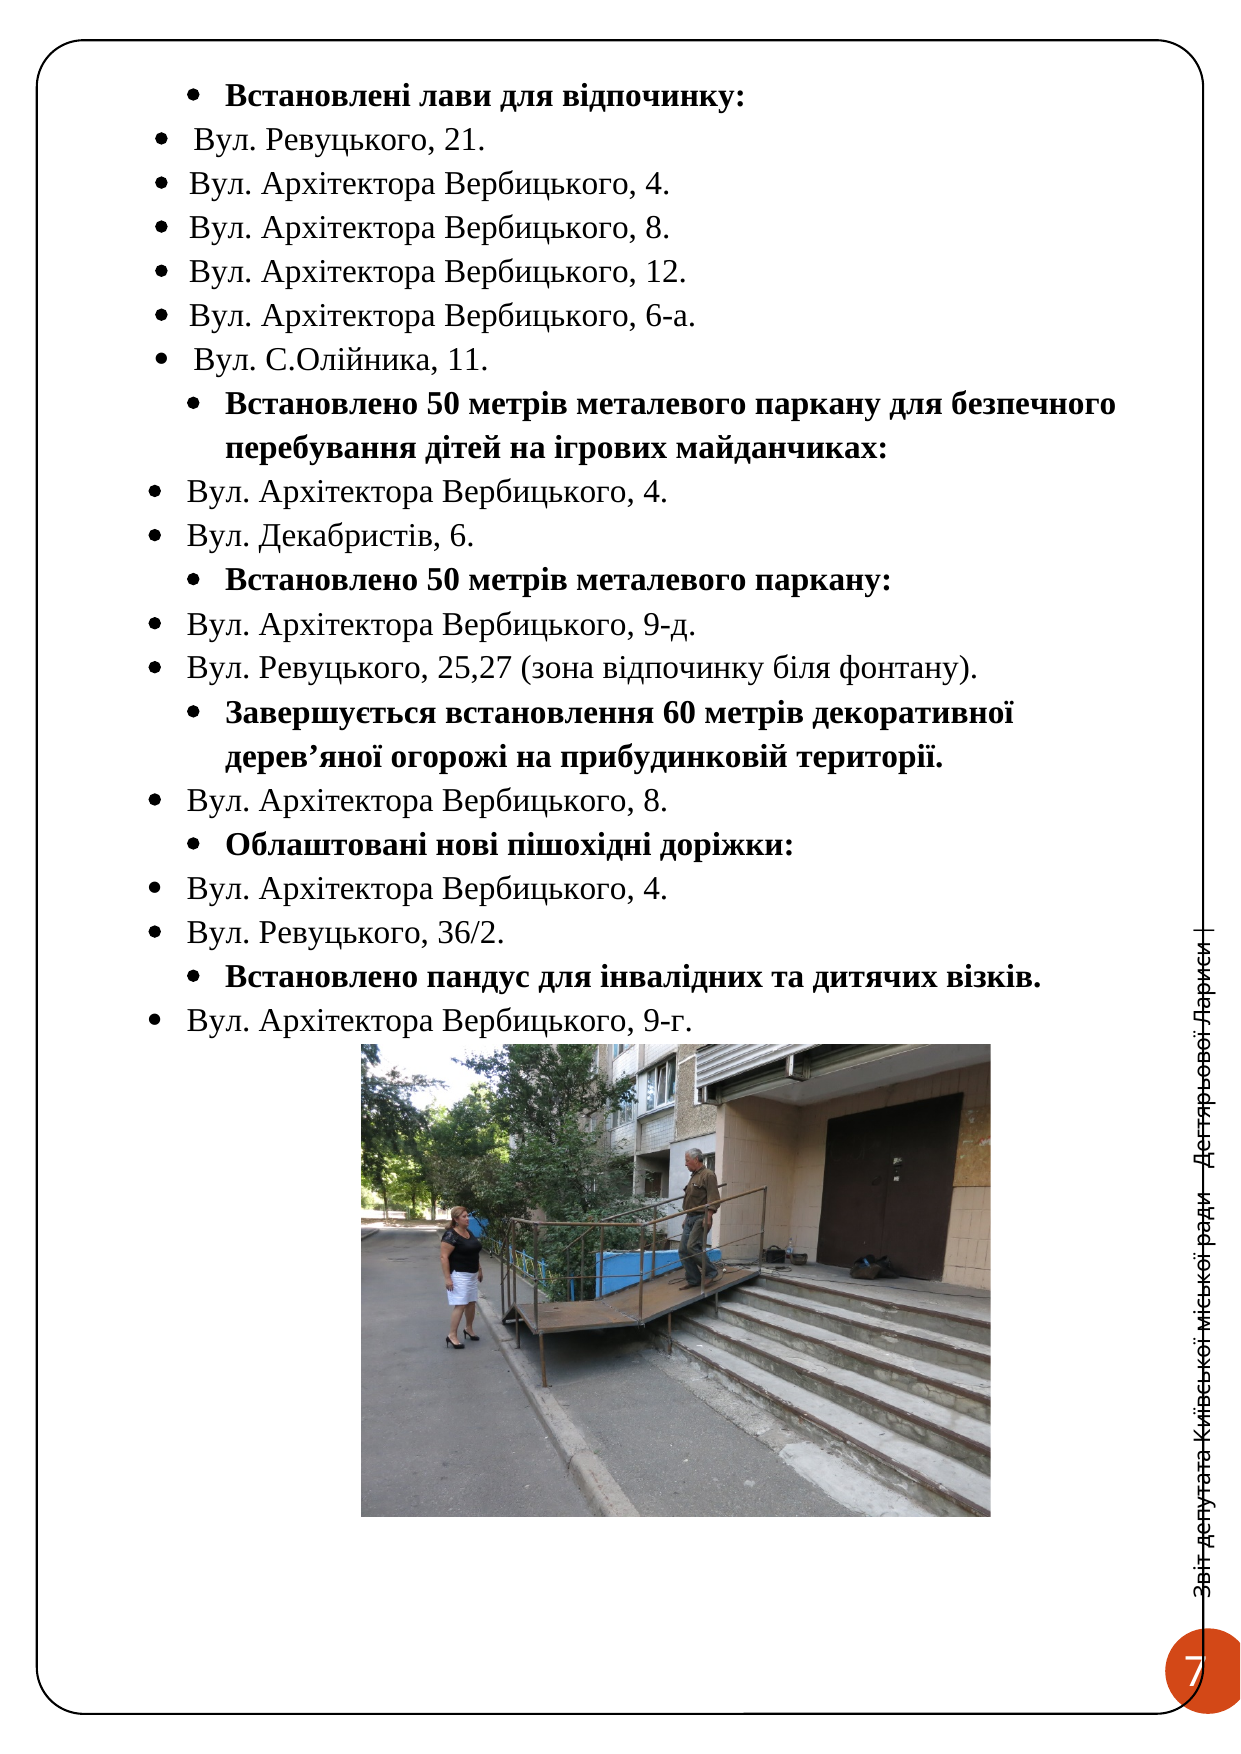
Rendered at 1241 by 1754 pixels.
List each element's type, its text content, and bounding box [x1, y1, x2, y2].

list Вул. Архітектора Вербицького, 4. [156, 163, 1165, 201]
list Встановлено 50 метрів металевого паркану для безпечного перебування дітей на ігрових майданчиках: [187, 383, 1165, 466]
list Вул. Архітектора Вербицького, 4. [149, 868, 1165, 906]
list Встановлені лави для відпочинку: [187, 75, 1165, 113]
list Вул. Архітектора Вербицького, 9-д. [149, 604, 1165, 642]
list Облаштовані нові пішохідні доріжки: [187, 824, 1165, 862]
picture [361, 1044, 991, 1517]
list Вул. Архітектора Вербицького, 6-а. [156, 295, 1165, 334]
list Завершується встановлення 60 метрів декоративної дерев’яної огорожі на прибудинковій території. [187, 692, 1165, 774]
list Вул. Архітектора Вербицького, 9-г. [149, 1000, 1165, 1039]
list Встановлено 50 метрів металевого паркану: [187, 560, 1165, 598]
list Вул. С.Олійника, 11. [156, 339, 1165, 378]
list Вул. Архітектора Вербицького, 8. [149, 780, 1165, 818]
list Вул. Архітектора Вербицького, 4. [149, 472, 1165, 510]
list Встановлено пандус для інвалідних та дитячих візків. [187, 956, 1165, 994]
list Вул. Архітектора Вербицького, 12. [156, 251, 1165, 289]
list Вул. Ревуцького, 21. [156, 119, 1165, 157]
list Вул. Декабристів, 6. [149, 516, 1165, 554]
list Вул. Ревуцького, 36/2. [149, 912, 1165, 951]
list Вул. Архітектора Вербицького, 8. [156, 207, 1165, 246]
list Вул. Ревуцького, 25,27 (зона відпочинку біля фонтану). [149, 648, 1165, 686]
